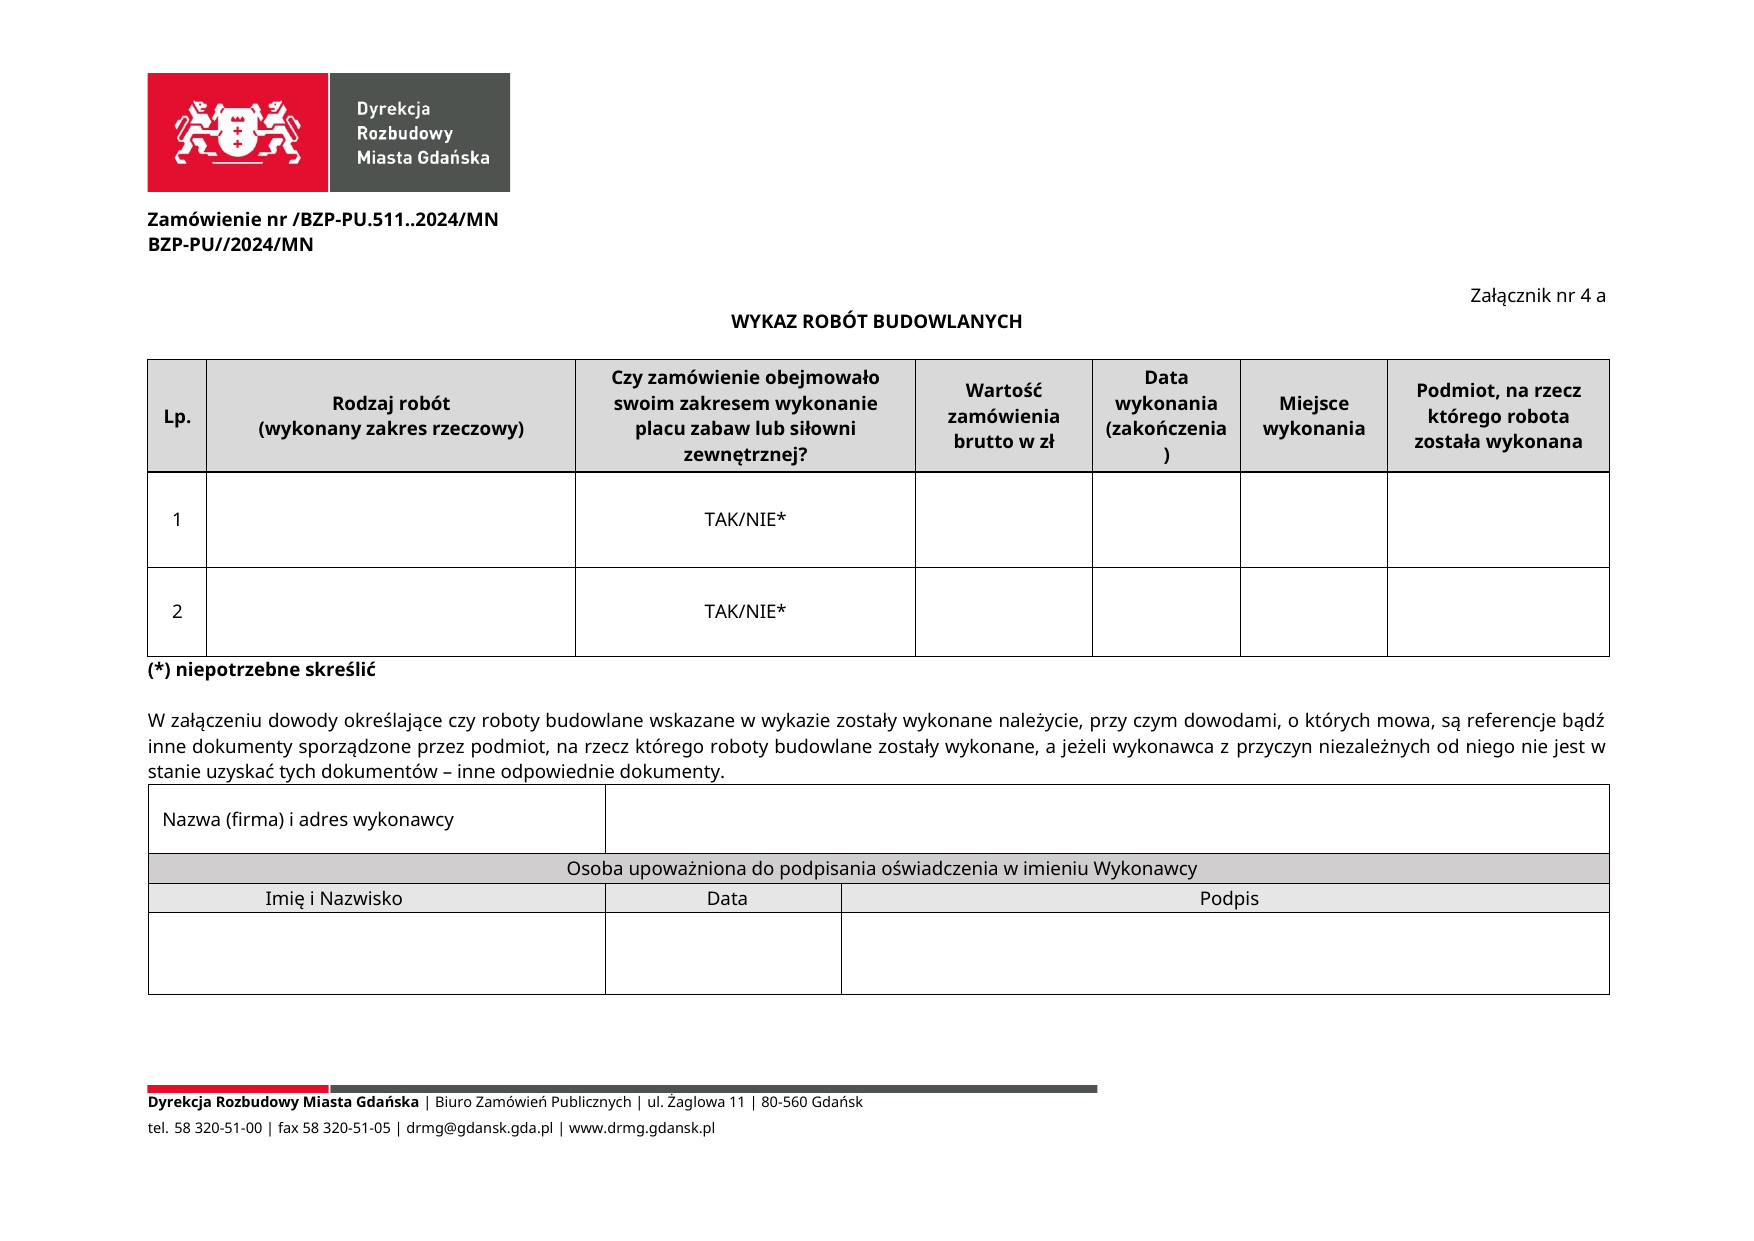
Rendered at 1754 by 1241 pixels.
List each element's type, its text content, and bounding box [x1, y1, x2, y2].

table_header Miejsce wykonania [1241, 360, 1387, 471]
table_cell TAK/NIE* [576, 473, 915, 567]
table_cell Podpis [842, 884, 1609, 912]
table_cell [606, 913, 841, 994]
table_header Nazwa (firma) i adres wykonawcy [149, 785, 605, 853]
table_cell [207, 568, 575, 656]
text W załączeniu dowody określające czy roboty budowlane wskazane w wykazie zostały wykonane należycie, przy czym dowodami, o których mowa, są referencje bądź inne dokumenty sporządzone przez podmiot, na rzecz którego roboty budowlane zostały wykonane, a jeżeli wykonawca z przyczyn niezależnych od niego nie jest w stanie uzyskać tych dokumentów – inne odpowiednie dokumenty. [148, 708, 1606, 784]
table_cell [1241, 568, 1387, 656]
table_cell [207, 473, 575, 567]
table_cell Osoba upoważniona do podpisania oświadczenia w imieniu Wykonawcy [149, 854, 1609, 883]
table_cell [916, 568, 1092, 656]
table_cell TAK/NIE* [576, 568, 915, 656]
table_cell [1241, 473, 1387, 567]
table_cell 1 [148, 473, 206, 567]
table_cell Imię i Nazwisko [149, 884, 605, 912]
table_cell [1093, 568, 1240, 656]
table_cell Data [606, 884, 841, 912]
picture [147, 73, 511, 192]
table_header Czy zamówienie obejmowało swoim zakresem wykonanie placu zabaw lub siłowni zewnętrznej? [576, 360, 915, 471]
table_cell [842, 913, 1609, 994]
table_header Data wykonania (zakończenia) [1093, 360, 1240, 471]
table_header Lp. [148, 360, 206, 471]
table_cell [916, 473, 1092, 567]
table_cell [1388, 568, 1609, 656]
text Załącznik nr 4 a [310, 282, 1606, 308]
table_header Rodzaj robót (wykonany zakres rzeczowy) [207, 360, 575, 471]
text WYKAZ ROBÓT BUDOWLANYCH [148, 308, 1606, 333]
table_cell 2 [148, 568, 206, 656]
text (*) niepotrzebne skreślić [148, 657, 1606, 682]
table_cell [149, 913, 605, 994]
table_header Podmiot, na rzecz którego robota została wykonana [1388, 360, 1609, 471]
table_cell [1388, 473, 1609, 567]
table_header Wartość zamówienia brutto w zł [916, 360, 1092, 471]
picture [147, 1085, 1098, 1093]
table_header [606, 785, 1609, 853]
table_cell [1093, 473, 1240, 567]
